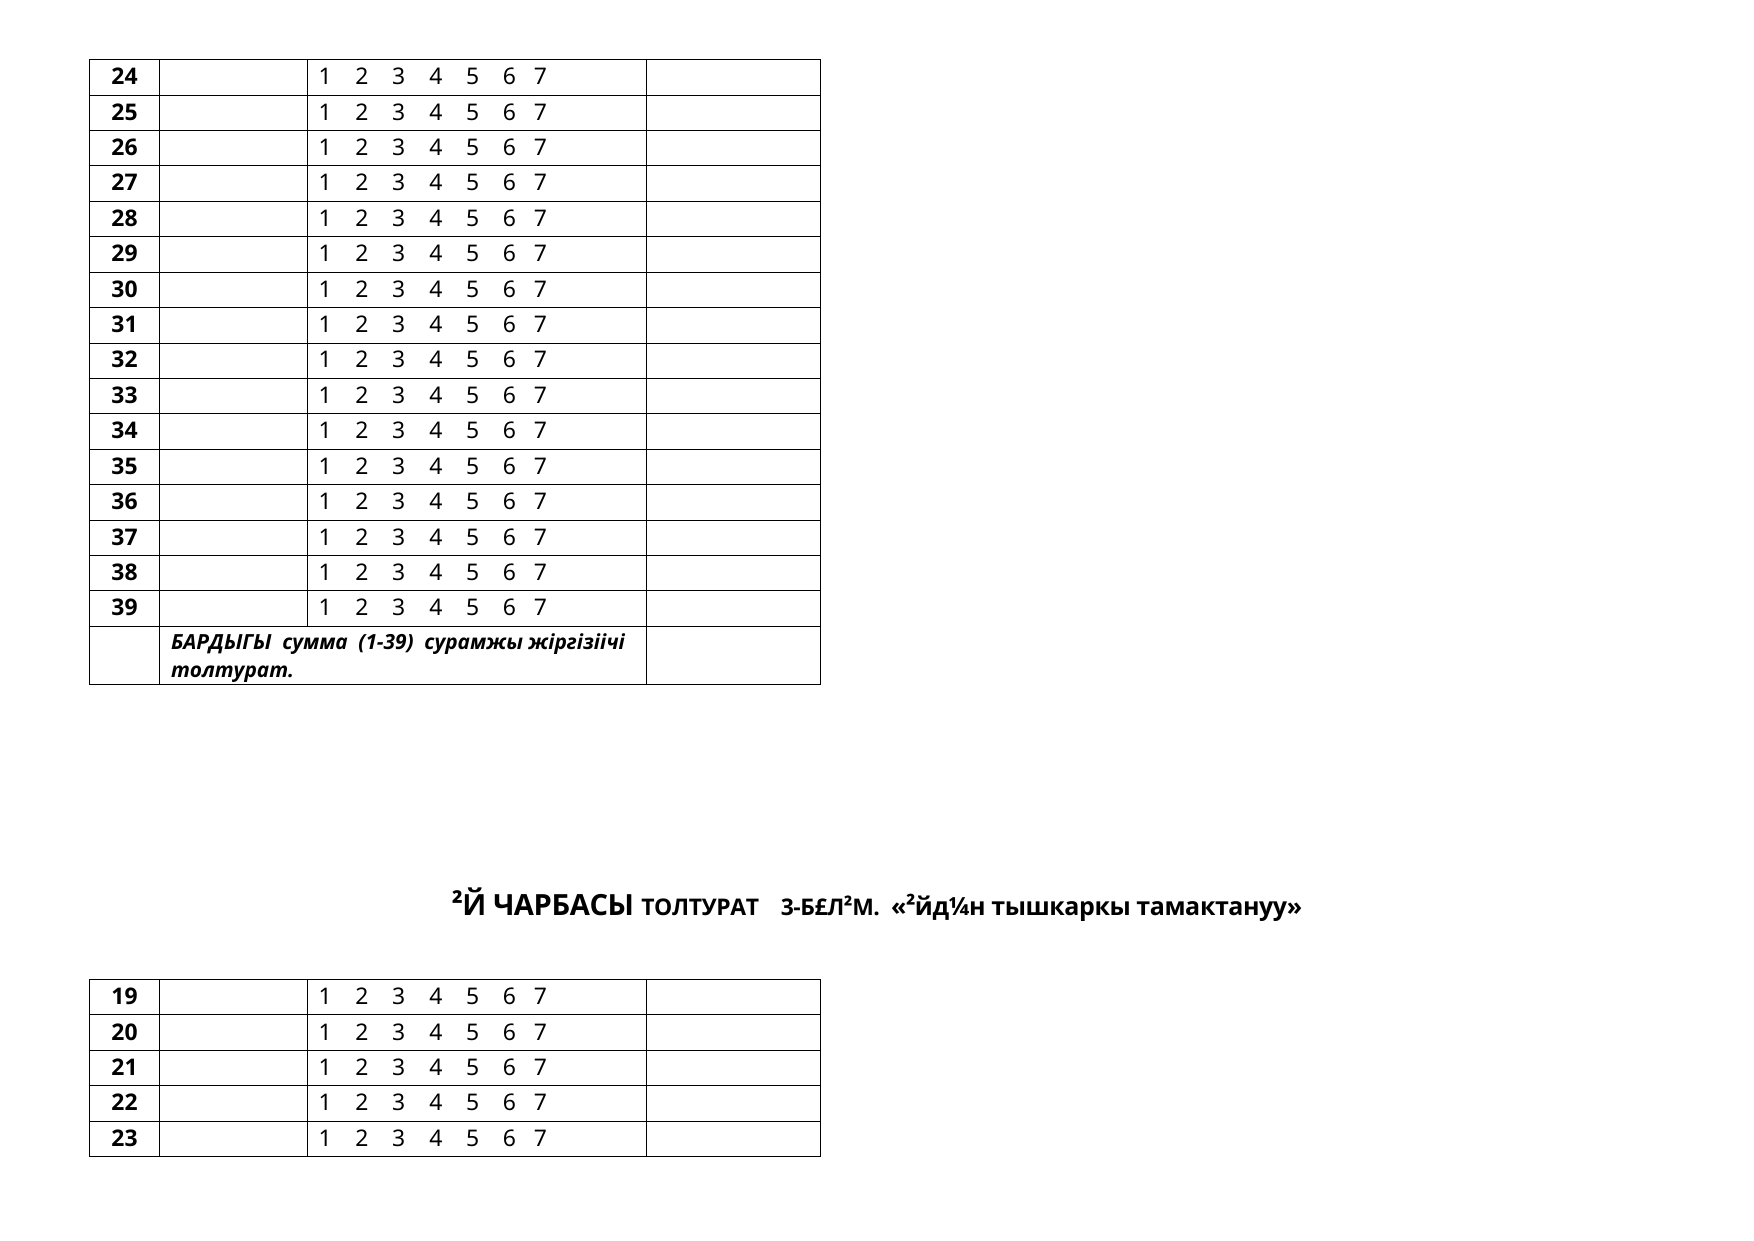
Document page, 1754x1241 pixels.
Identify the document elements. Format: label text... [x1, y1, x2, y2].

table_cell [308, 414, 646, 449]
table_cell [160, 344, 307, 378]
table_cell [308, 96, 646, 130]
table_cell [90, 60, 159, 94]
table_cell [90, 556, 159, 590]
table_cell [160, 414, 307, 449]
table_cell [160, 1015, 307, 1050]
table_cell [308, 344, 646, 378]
text ²Й ЧАРБАСЫ ТОЛТУРАТ 3-Б£Л²М. «²йд¼н тышкаркы тамактануу» [89, 884, 1665, 924]
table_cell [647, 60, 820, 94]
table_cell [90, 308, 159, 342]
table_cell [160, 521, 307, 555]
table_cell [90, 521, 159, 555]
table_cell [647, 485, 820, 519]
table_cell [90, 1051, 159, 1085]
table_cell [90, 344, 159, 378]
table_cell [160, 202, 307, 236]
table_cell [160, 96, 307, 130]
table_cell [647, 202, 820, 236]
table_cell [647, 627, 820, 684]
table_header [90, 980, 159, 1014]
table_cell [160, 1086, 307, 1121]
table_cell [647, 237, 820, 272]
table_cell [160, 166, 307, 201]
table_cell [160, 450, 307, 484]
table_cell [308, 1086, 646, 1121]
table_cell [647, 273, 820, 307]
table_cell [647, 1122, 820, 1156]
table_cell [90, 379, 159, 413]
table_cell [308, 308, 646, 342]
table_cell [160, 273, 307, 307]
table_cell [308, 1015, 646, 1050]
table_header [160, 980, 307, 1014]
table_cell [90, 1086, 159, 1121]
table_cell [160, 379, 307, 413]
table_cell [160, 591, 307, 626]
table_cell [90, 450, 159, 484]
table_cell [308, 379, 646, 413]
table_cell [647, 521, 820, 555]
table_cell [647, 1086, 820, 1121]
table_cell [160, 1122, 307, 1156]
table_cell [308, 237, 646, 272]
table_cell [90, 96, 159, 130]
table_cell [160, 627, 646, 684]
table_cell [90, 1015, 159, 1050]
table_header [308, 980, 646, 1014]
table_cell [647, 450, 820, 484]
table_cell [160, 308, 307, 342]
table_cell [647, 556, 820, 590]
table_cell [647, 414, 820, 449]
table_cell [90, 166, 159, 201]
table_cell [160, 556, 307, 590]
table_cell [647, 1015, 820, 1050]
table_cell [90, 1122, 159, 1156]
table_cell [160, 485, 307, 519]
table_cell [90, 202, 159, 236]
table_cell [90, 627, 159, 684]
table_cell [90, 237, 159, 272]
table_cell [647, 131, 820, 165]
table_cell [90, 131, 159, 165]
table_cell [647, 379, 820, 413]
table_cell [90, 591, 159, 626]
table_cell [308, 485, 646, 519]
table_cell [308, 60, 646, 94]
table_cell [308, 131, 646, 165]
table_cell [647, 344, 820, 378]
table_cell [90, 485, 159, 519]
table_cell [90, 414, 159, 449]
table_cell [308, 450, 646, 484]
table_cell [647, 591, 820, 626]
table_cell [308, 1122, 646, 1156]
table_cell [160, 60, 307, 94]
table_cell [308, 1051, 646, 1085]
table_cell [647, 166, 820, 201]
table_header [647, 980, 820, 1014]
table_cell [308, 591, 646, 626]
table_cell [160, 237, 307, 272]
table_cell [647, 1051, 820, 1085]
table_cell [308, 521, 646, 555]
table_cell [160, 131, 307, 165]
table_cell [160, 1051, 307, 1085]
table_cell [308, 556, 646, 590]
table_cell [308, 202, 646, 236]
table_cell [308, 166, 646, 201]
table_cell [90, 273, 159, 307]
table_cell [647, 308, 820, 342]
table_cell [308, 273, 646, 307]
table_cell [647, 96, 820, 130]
